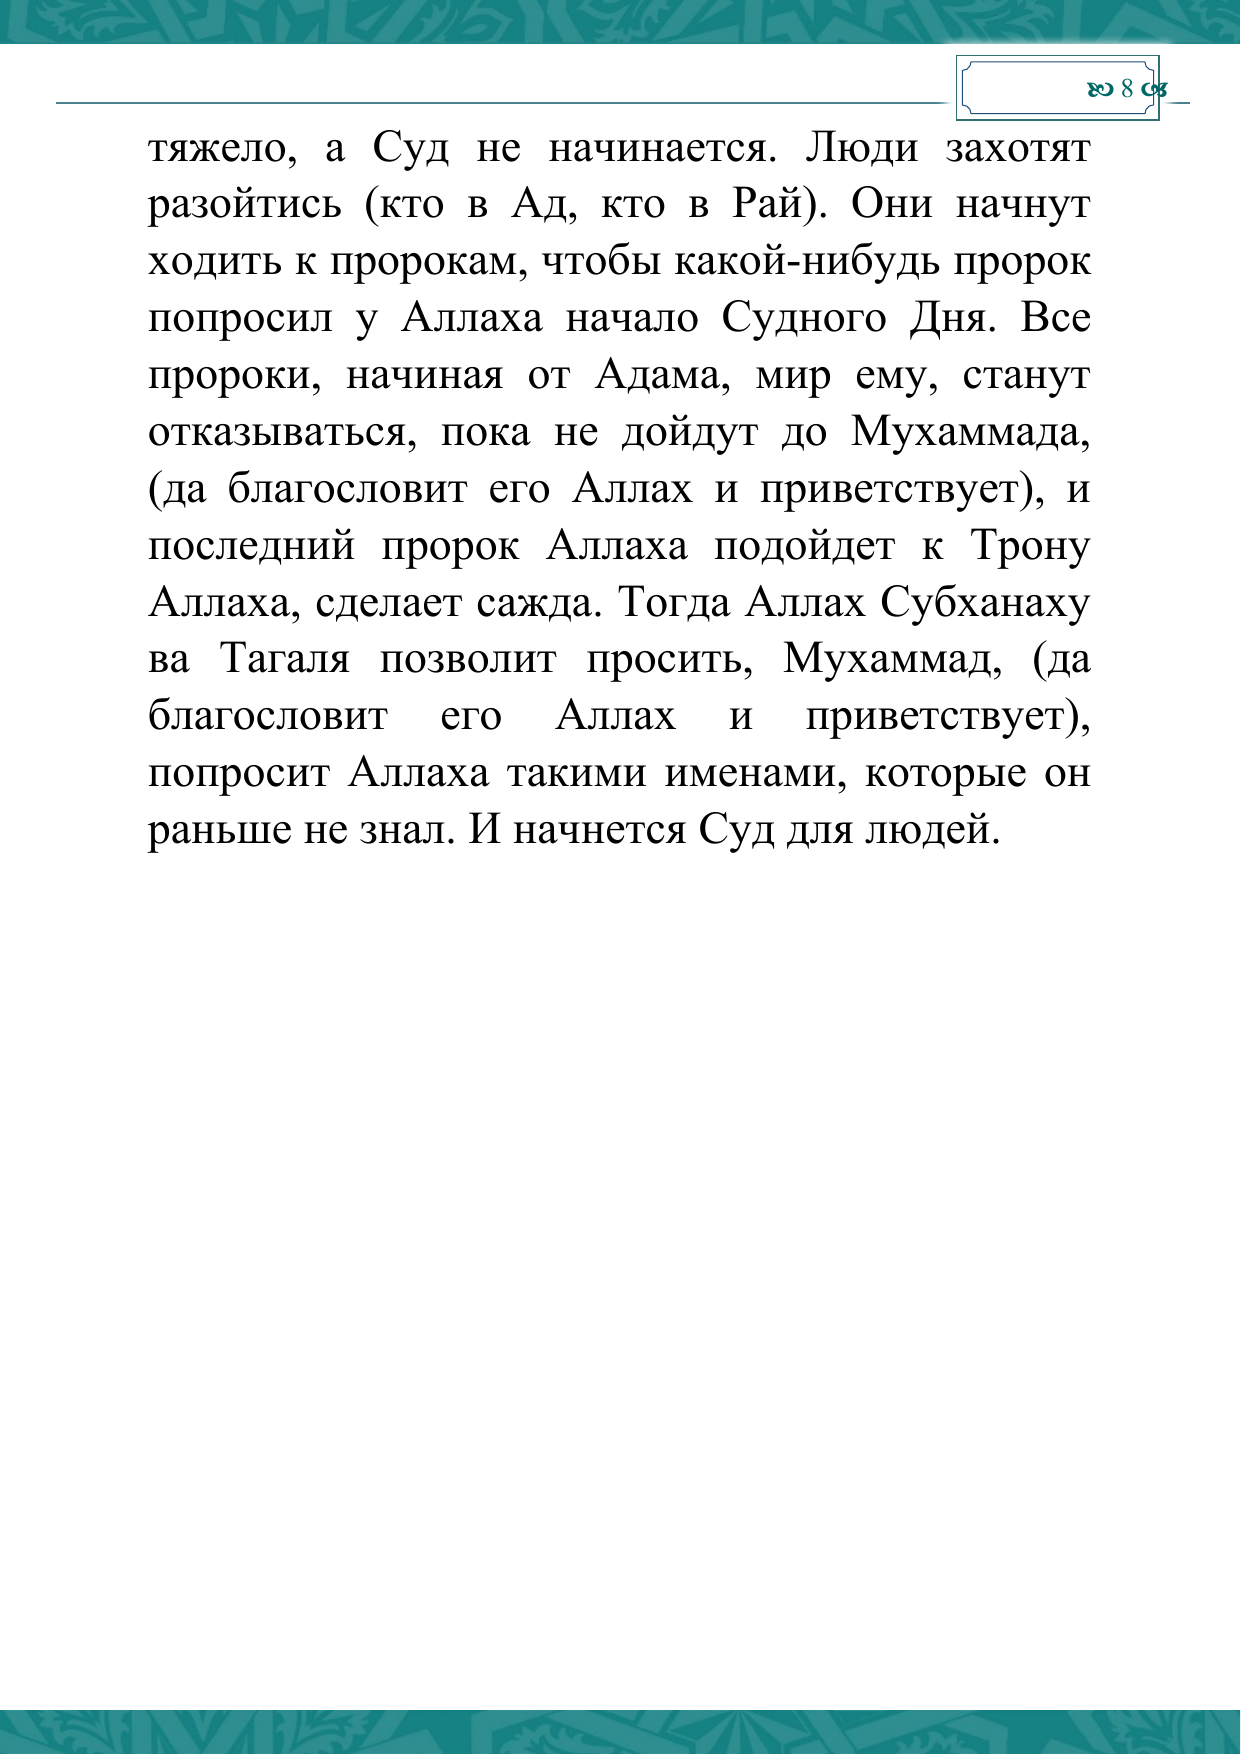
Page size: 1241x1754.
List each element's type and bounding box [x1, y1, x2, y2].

text [148, 118, 1092, 853]
picture [0, 1710, 1241, 1754]
picture [0, 0, 1240, 44]
